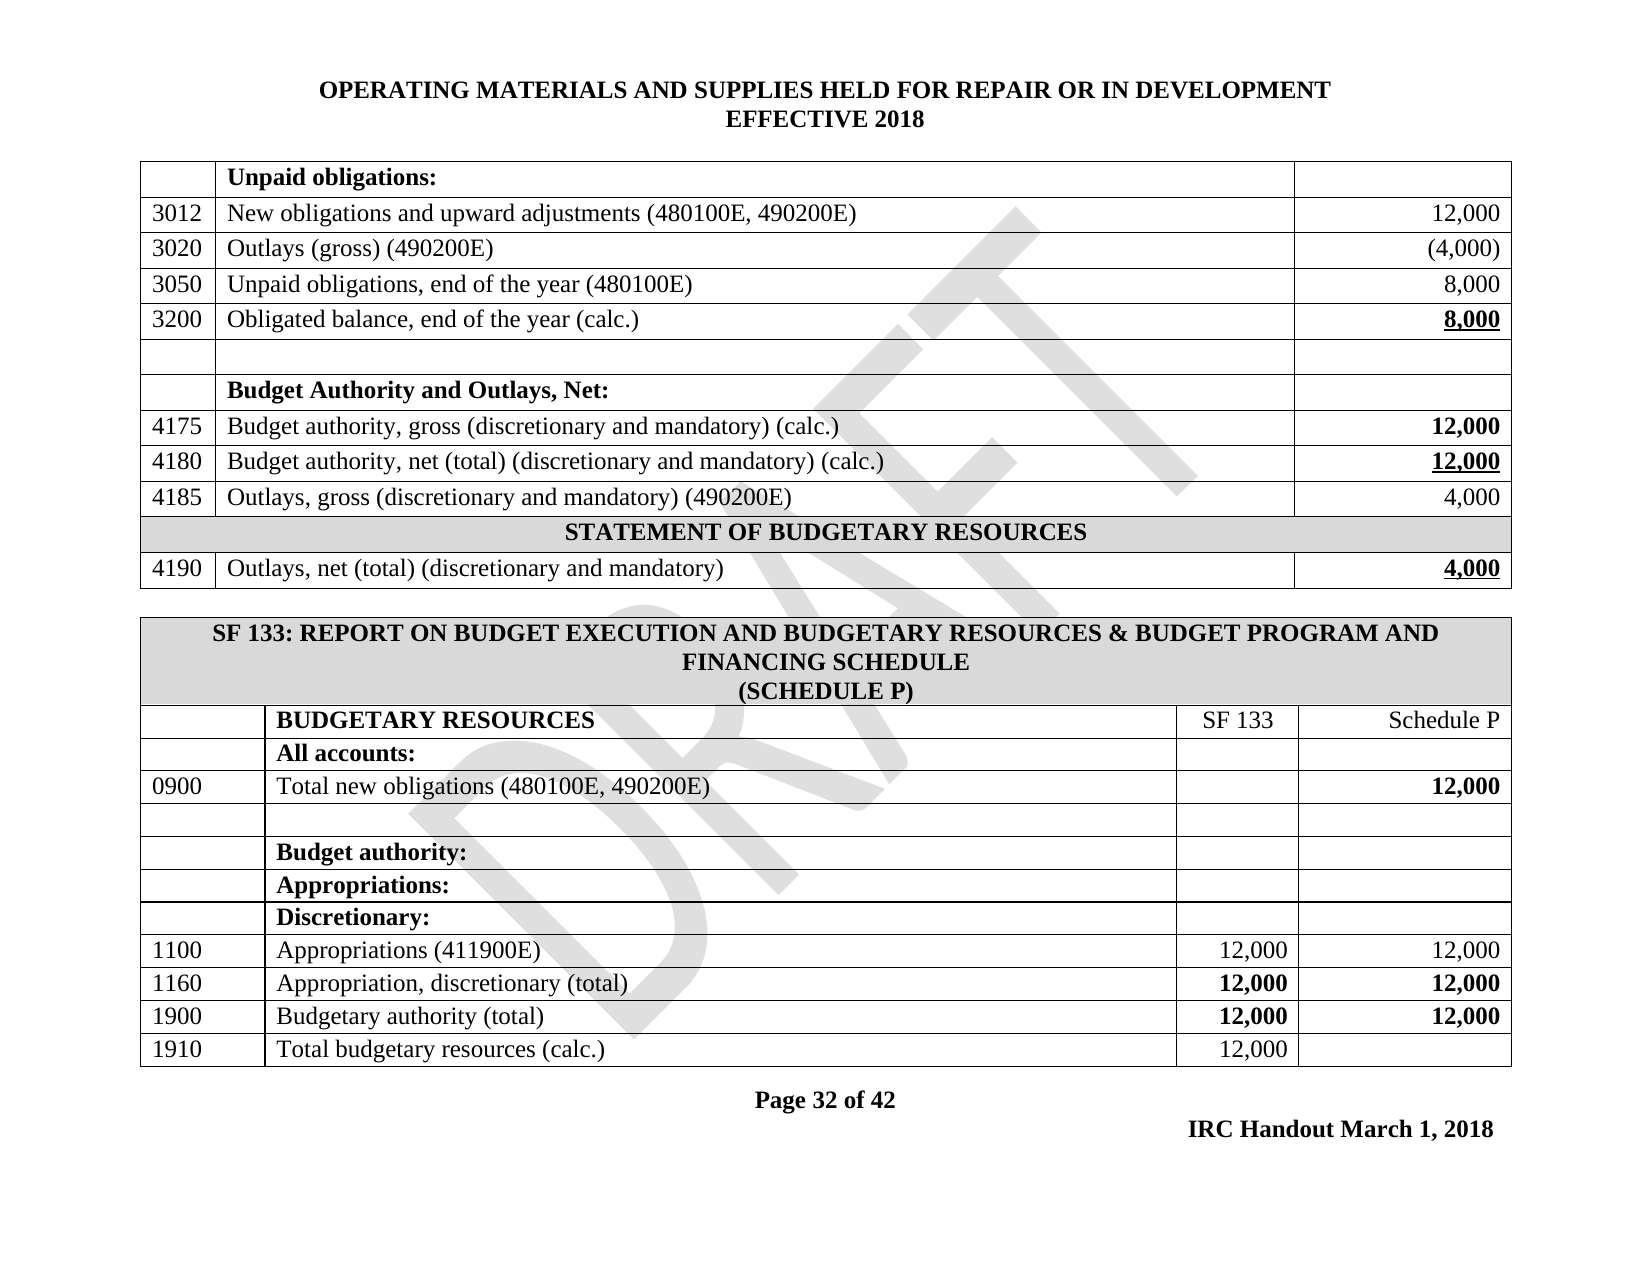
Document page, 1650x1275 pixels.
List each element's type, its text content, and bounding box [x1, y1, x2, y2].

table_cell 12,000 [1299, 968, 1511, 1000]
table_cell [1295, 375, 1511, 410]
table_cell Budget authority, gross (discretionary and mandatory) (calc.) [216, 411, 1294, 445]
table_cell Budget Authority and Outlays, Net: [216, 375, 1294, 410]
table_cell Budget authority: [266, 837, 1176, 869]
table_cell Appropriation, discretionary (total) [266, 968, 1176, 1000]
table_cell (4,000) [1295, 233, 1511, 268]
table_cell New obligations and upward adjustments (480100E, 490200E) [216, 198, 1294, 232]
table_cell Schedule P [1299, 706, 1511, 737]
table_cell [1299, 837, 1511, 869]
table_cell Obligated balance, end of the year (calc.) [216, 304, 1294, 339]
table_cell [1295, 340, 1511, 374]
table_cell [141, 739, 264, 770]
table_cell 3012 [141, 198, 215, 232]
table_cell [1177, 771, 1298, 803]
table_cell [1295, 162, 1511, 197]
table_cell Unpaid obligations: [216, 162, 1294, 197]
table_cell 12,000 [1295, 198, 1511, 232]
table_cell Outlays, net (total) (discretionary and mandatory) [216, 553, 1294, 587]
table_cell [141, 162, 215, 197]
table_cell 12,000 [1299, 1001, 1511, 1033]
table_cell 4190 [141, 553, 215, 587]
table_cell [1299, 903, 1511, 934]
table_cell [1177, 903, 1298, 934]
table_cell 12,000 [1177, 968, 1298, 1000]
table_cell 4180 [141, 446, 215, 481]
table_cell 3020 [141, 233, 215, 268]
table_cell 4,000 [1295, 553, 1511, 587]
table_cell 1160 [141, 968, 264, 1000]
table_cell Total budgetary resources (calc.) [266, 1034, 1176, 1066]
table_cell 1900 [141, 1001, 264, 1033]
table_cell [1177, 837, 1298, 869]
table_cell Total new obligations (480100E, 490200E) [266, 771, 1176, 803]
table_cell 8,000 [1295, 269, 1511, 303]
table_cell [1299, 1034, 1511, 1066]
table_cell [141, 837, 264, 869]
table_cell Appropriations: [266, 870, 1176, 901]
table_cell SF 133 [1177, 706, 1298, 737]
table_cell Budget authority, net (total) (discretionary and mandatory) (calc.) [216, 446, 1294, 481]
table_cell STATEMENT OF BUDGETARY RESOURCES [141, 517, 1511, 552]
table_cell [1299, 804, 1511, 836]
table_cell Outlays, gross (discretionary and mandatory) (490200E) [216, 482, 1294, 516]
table_cell [141, 903, 264, 934]
table_cell 8,000 [1295, 304, 1511, 339]
table_cell [1177, 804, 1298, 836]
table_cell 3200 [141, 304, 215, 339]
table_cell 1100 [141, 935, 264, 967]
table_cell [1177, 739, 1298, 770]
table_cell 12,000 [1295, 446, 1511, 481]
table_cell 0900 [141, 771, 264, 803]
table_cell 4175 [141, 411, 215, 445]
table_cell [216, 340, 1294, 374]
table_cell [1299, 739, 1511, 770]
table_cell [141, 706, 264, 737]
table_cell Outlays (gross) (490200E) [216, 233, 1294, 268]
table_header SF 133: REPORT ON BUDGET EXECUTION AND BUDGETARY RESOURCES & BUDGET PROGRAM AND FINANCING SCHEDULE (SCHEDULE P) [141, 618, 1511, 704]
table_cell 12,000 [1299, 935, 1511, 967]
table_cell [1177, 870, 1298, 901]
table_cell [141, 804, 264, 836]
table_cell All accounts: [266, 739, 1176, 770]
table_cell [141, 870, 264, 901]
table_cell [141, 375, 215, 410]
table_cell 12,000 [1177, 1001, 1298, 1033]
table_cell 12,000 [1299, 771, 1511, 803]
table_cell 12,000 [1177, 935, 1298, 967]
table_cell [1299, 870, 1511, 901]
table_cell 12,000 [1295, 411, 1511, 445]
table_cell BUDGETARY RESOURCES [266, 706, 1176, 737]
table_cell Discretionary: [266, 903, 1176, 934]
table_cell 12,000 [1177, 1034, 1298, 1066]
table_cell Unpaid obligations, end of the year (480100E) [216, 269, 1294, 303]
table_cell [141, 340, 215, 374]
table_cell 3050 [141, 269, 215, 303]
table_cell 1910 [141, 1034, 264, 1066]
table_cell Budgetary authority (total) [266, 1001, 1176, 1033]
table_cell 4,000 [1295, 482, 1511, 516]
table_cell Appropriations (411900E) [266, 935, 1176, 967]
table_cell 4185 [141, 482, 215, 516]
table_cell [266, 804, 1176, 836]
